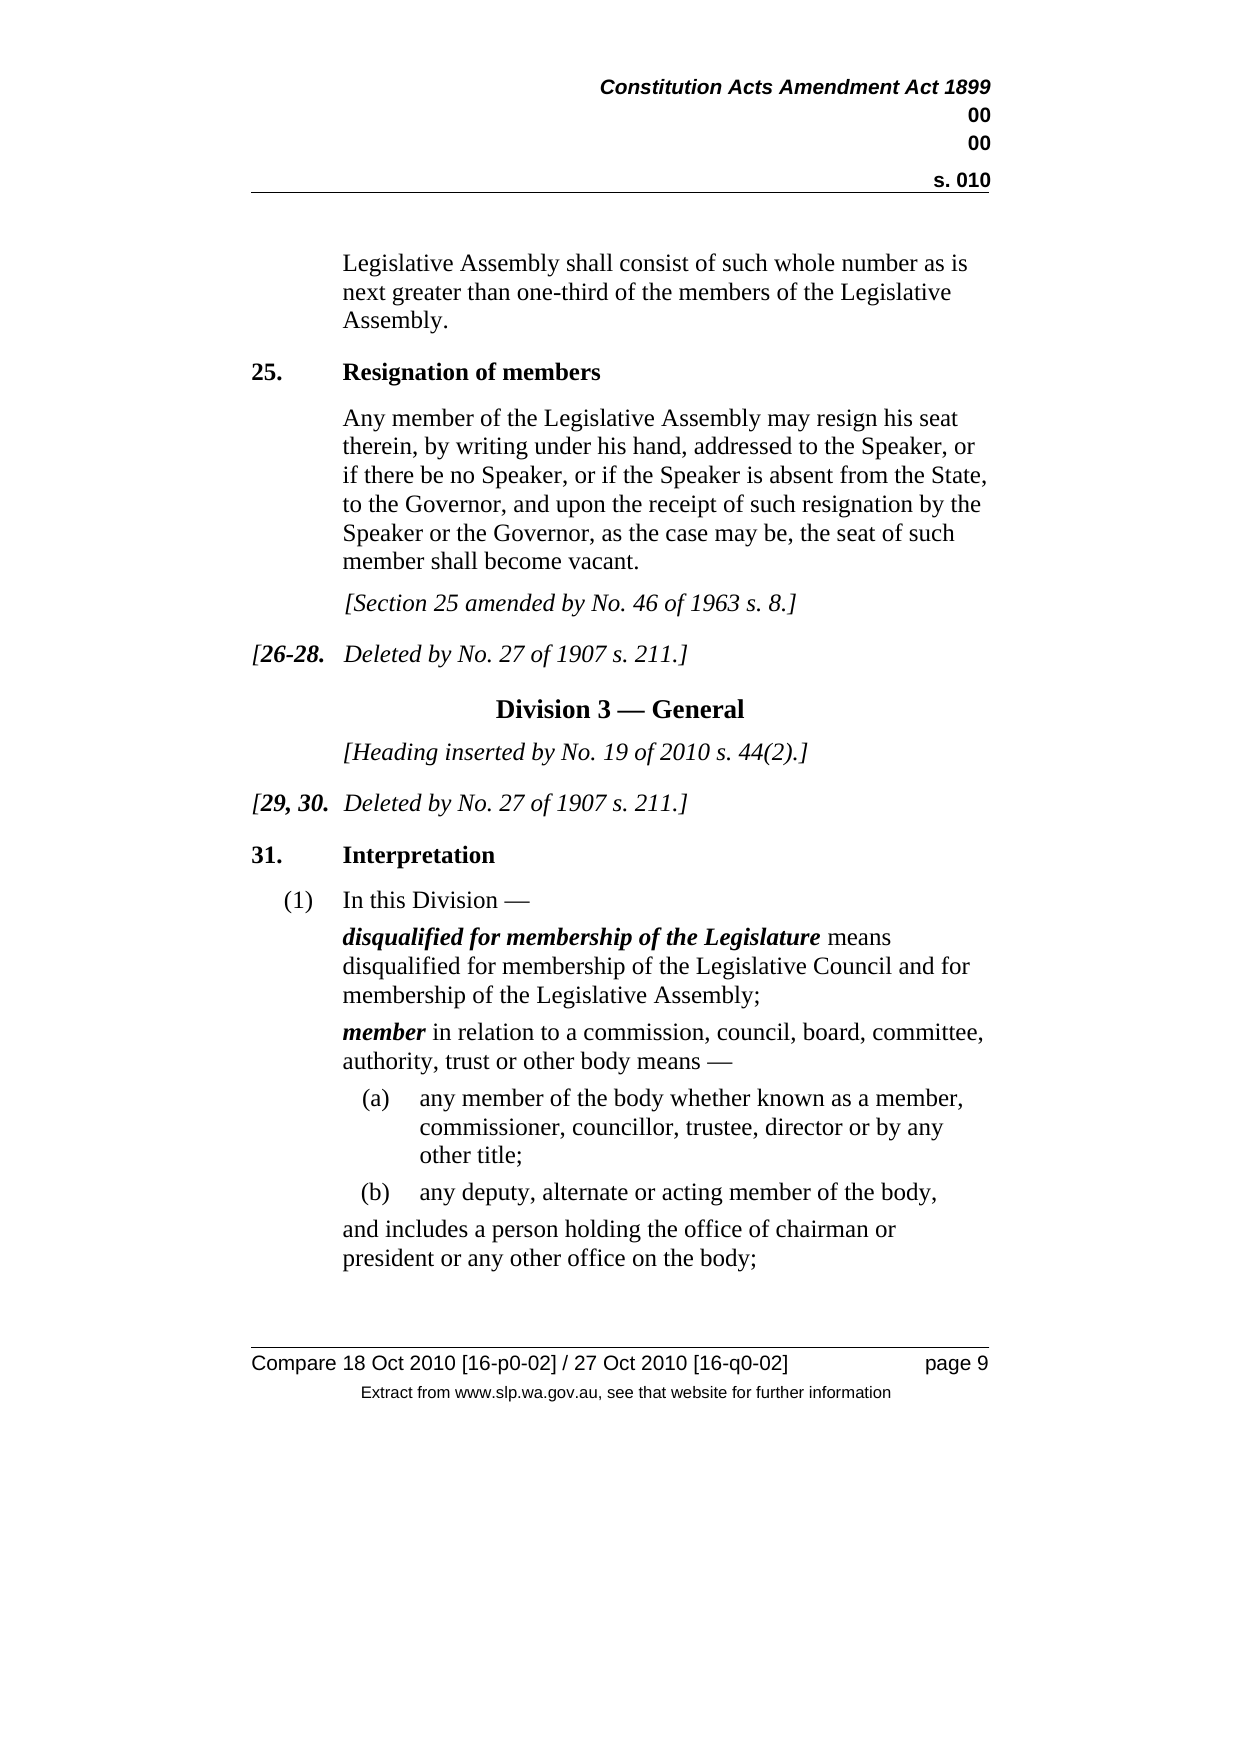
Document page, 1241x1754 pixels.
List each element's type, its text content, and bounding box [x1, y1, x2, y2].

text Any member of the Legislative Assembly may resign his seat therein, by writing under his hand, addressed to the Speaker, or if there be no Speaker, or if the Speaker is absent from the State, to the Governor, and upon the receipt of such resignation by the Speaker or the Governor, as the case may be, the seat of such member shall become vacant. [251, 403, 989, 575]
text (a) any member of the body whether known as a member, commissioner, councillor, trustee, director or by any other title; [251, 1083, 989, 1169]
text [251, 248, 989, 334]
subtitle [Heading inserted by No. 19 of 2010 s. 44(2).] [251, 737, 989, 765]
text member in relation to a commission, council, board, committee, authority, trust or other body means — [251, 1017, 989, 1074]
text [26-28. Deleted by No. 27 of 1907 s. 211.] [251, 639, 989, 668]
subtitle 31. Interpretation [251, 840, 989, 869]
text [Section 25 amended by No. 46 of 1963 s. 8.] [251, 588, 989, 616]
text (b) any deputy, alternate or acting member of the body, [251, 1177, 989, 1206]
text [29, 30. Deleted by No. 27 of 1907 s. 211.] [251, 788, 989, 817]
text disqualified for membership of the Legislature means disqualified for membership of the Legislative Council and for membership of the Legislative Assembly; [251, 922, 989, 1009]
text (1) In this Division — [251, 885, 989, 914]
subtitle 25. Resignation of members [251, 357, 989, 386]
subtitle Division 3 — General [251, 693, 989, 724]
text and includes a person holding the office of chairman or president or any other office on the body; [251, 1214, 989, 1272]
